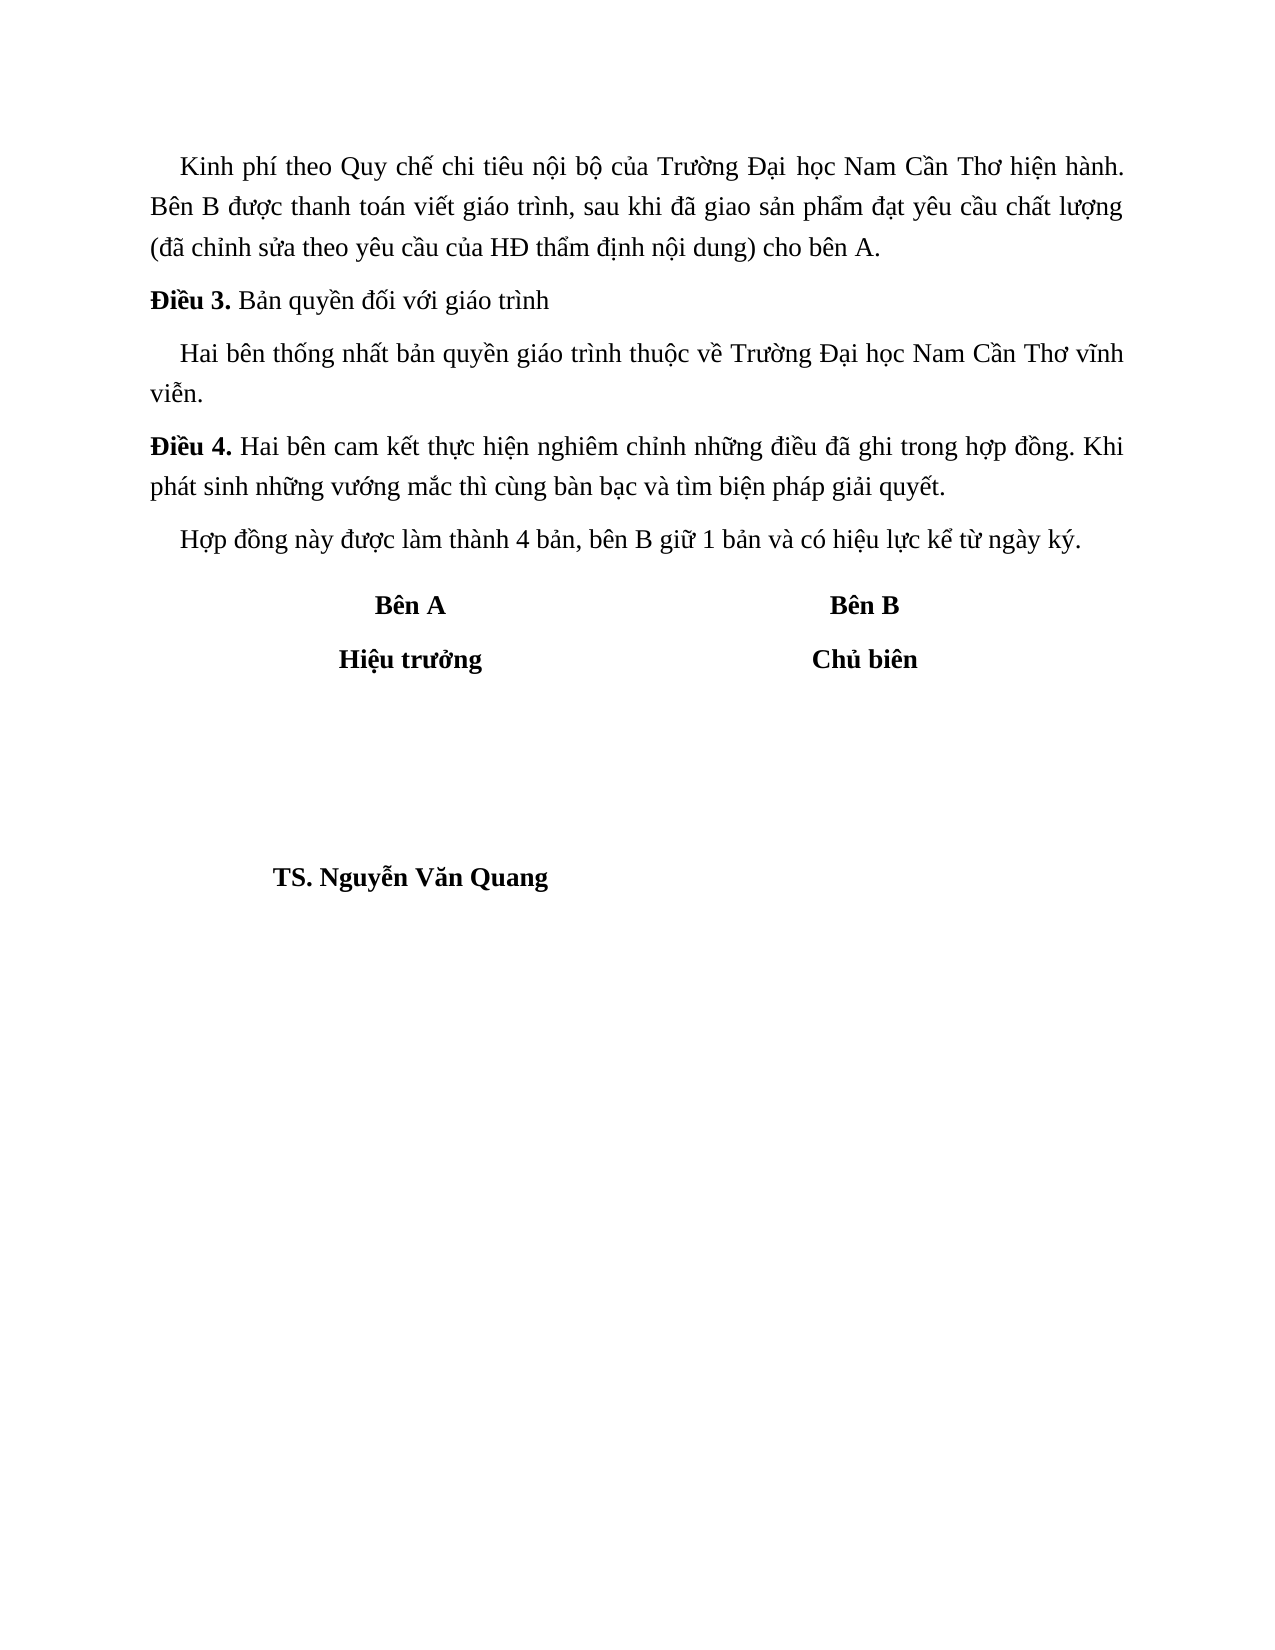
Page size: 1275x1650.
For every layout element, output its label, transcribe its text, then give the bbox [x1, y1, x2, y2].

text Điều 3. Bản quyền đối với giáo trình [150, 284, 1125, 315]
text Kinh phí theo Quy chế chi tiêu nội bộ của Trường Đại học Nam Cần Thơ hiện hành. Bên B được thanh toán viết giáo trình, sau khi đã giao sản phẩm đạt yêu cầu chất lượng (đã chỉnh sửa theo yêu cầu của HĐ thẩm định nội dung) cho bên A. [32, 150, 1125, 262]
text Điều 4. Hai bên cam kết thực hiện nghiêm chỉnh những điều đã ghi trong hợp đồng. Khi phát sinh những vướng mắc thì cùng bàn bạc và tìm biện pháp giải quyết. [150, 430, 1125, 502]
table_header Bên A Hiệu trưởng TS. Nguyễn Văn Quang [183, 576, 637, 905]
text Hai bên thống nhất bản quyền giáo trình thuộc về Trường Đại học Nam Cần Thơ vĩnh viễn. [150, 337, 1125, 408]
table_header Bên B Chủ biên [638, 576, 1092, 905]
text Hợp đồng này được làm thành 4 bản, bên B giữ 1 bản và có hiệu lực kể từ ngày ký. [150, 523, 1125, 554]
